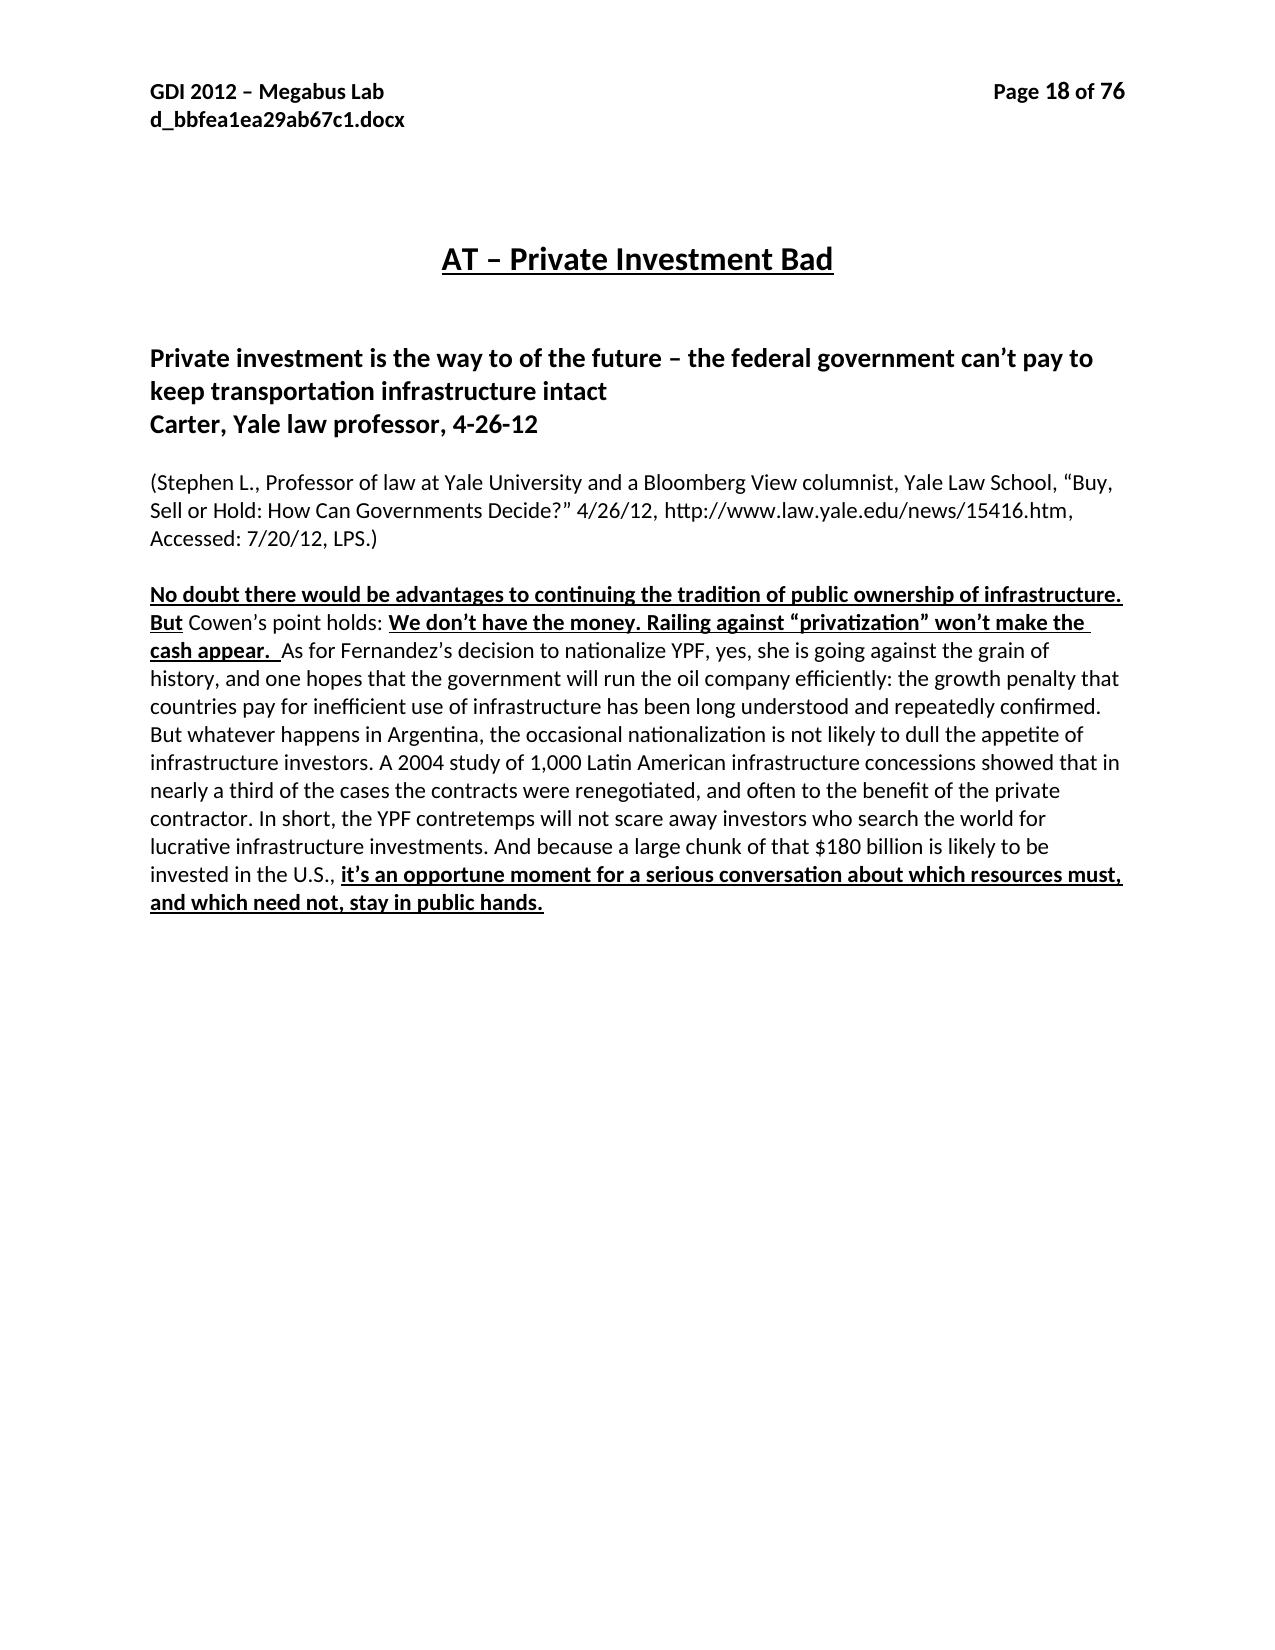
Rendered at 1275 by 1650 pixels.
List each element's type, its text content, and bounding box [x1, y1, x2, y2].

subtitle AT – Private Investment Bad [150, 238, 1125, 320]
text Carter, Yale law professor, 4-26-12 [150, 407, 1125, 440]
text No doubt there would be advantages to continuing the tradition of public ownership of infrastructure. But Cowen’s point holds: We don’t have the money. Railing against “privatization” won’t make the cash appear. As for Fernandez’s decision to nationalize YPF, yes, she is going against the grain of history, and one hopes that the government will run the oil company efficiently: the growth penalty that countries pay for inefficient use of infrastructure has been long understood and repeatedly confirmed. But whatever happens in Argentina, the occasional nationalization is not likely to dull the appetite of infrastructure investors. A 2004 study of 1,000 Latin American infrastructure concessions showed that in nearly a third of the cases the contracts were renegotiated, and often to the benefit of the private contractor. In short, the YPF contretemps will not scare away investors who search the world for lucrative infrastructure investments. And because a large chunk of that $180 billion is likely to be invested in the U.S., it’s an opportune moment for a serious conversation about which resources must, and which need not, stay in public hands. [150, 580, 1125, 916]
text (Stephen L., Professor of law at Yale University and a Bloomberg View columnist, Yale Law School, “Buy, Sell or Hold: How Can Governments Decide?” 4/26/12, http://www.law.yale.edu/news/15416.htm, Accessed: 7/20/12, LPS.) [150, 468, 1125, 552]
subtitle Private investment is the way to of the future – the federal government can’t pay to keep transportation infrastructure intact [150, 341, 1125, 407]
